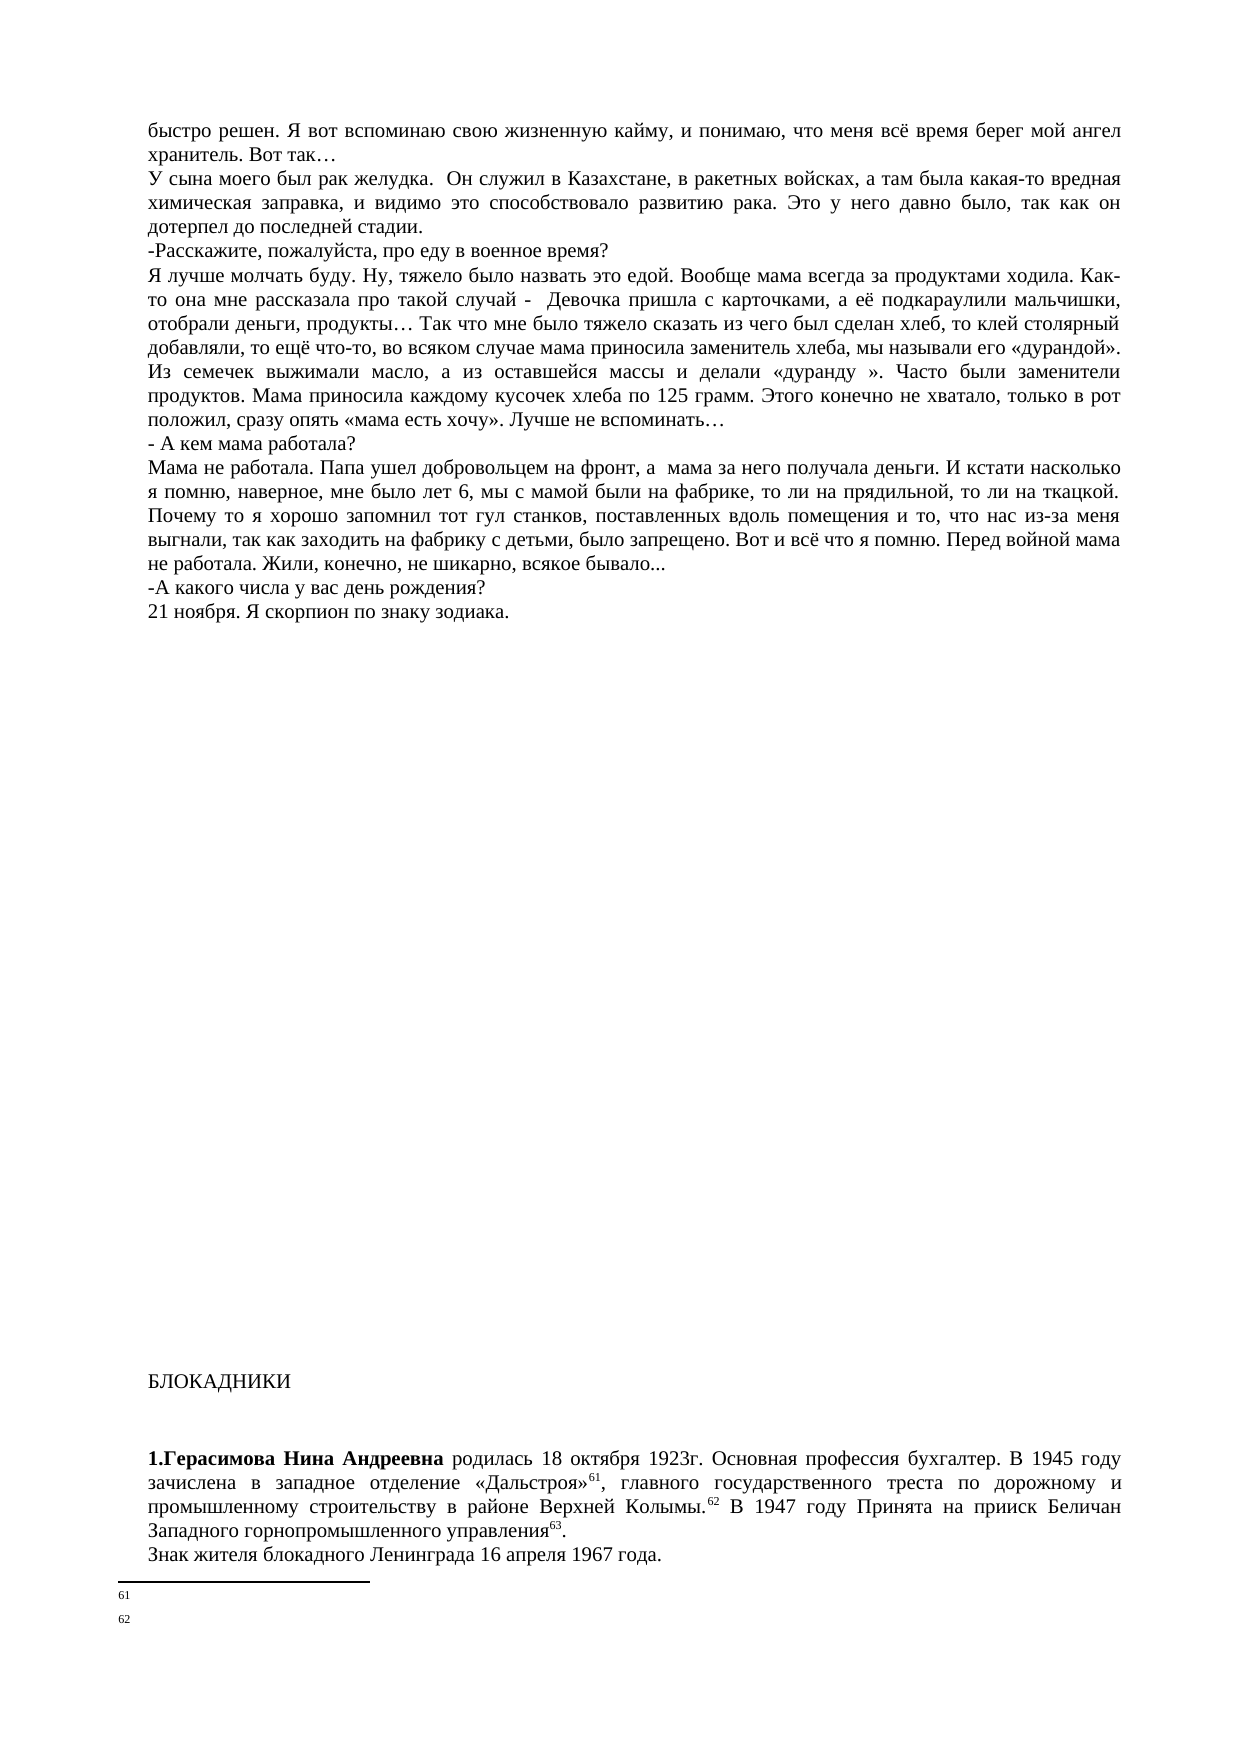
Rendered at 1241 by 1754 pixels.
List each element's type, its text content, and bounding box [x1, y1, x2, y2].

text БЛОКАДНИКИ [148, 1369, 1122, 1393]
text 1.Герасимова Нина Андреевна родилась 18 октября 1923г. Основная профессия бухгалтер. В 1945 году зачислена в западное отделение «Дальстроя», главного государственного треста по дорожному и промышленному строительству в районе Верхней Колымы. В 1947 году Принята на прииск Беличан Западного горнопромышленного управления. [148, 1446, 1122, 1542]
text 21 ноября. Я скорпион по знаку зодиака. [148, 599, 1122, 623]
text -А какого числа у вас день рождения? [148, 575, 1122, 599]
text У сына моего был рак желудка. Он служил в Казахстане, в ракетных войсках, а там была какая-то вредная химическая заправка, и видимо это способствовало развитию рака. Это у него давно было, так как он дотерпел до последней стадии. [148, 166, 1122, 238]
text Я лучше молчать буду. Ну, тяжело было назвать это едой. Вообще мама всегда за продуктами ходила. Как-то она мне рассказала про такой случай - Девочка пришла с карточками, а её подкараулили мальчишки, отобрали деньги, продукты… Так что мне было тяжело сказать из чего был сделан хлеб, то клей столярный добавляли, то ещё что-то, во всяком случае мама приносила заменитель хлеба, мы называли его «дурандой». Из семечек выжимали масло, а из оставшейся массы и делали «дуранду ». Часто были заменители продуктов. Мама приносила каждому кусочек хлеба по 125 грамм. Этого конечно не хватало, только в рот положил, сразу опять «мама есть хочу». Лучше не вспоминать… [148, 262, 1122, 431]
text - А кем мама работала? [148, 431, 1122, 455]
text Мама не работала. Папа ушел добровольцем на фронт, а мама за него получала деньги. И кстати насколько я помню, наверное, мне было лет 6, мы с мамой были на фабрике, то ли на прядильной, то ли на ткацкой. Почему то я хорошо запомнил тот гул станков, поставленных вдоль помещения и то, что нас из-за меня выгнали, так как заходить на фабрику с детьми, было запрещено. Вот и всё что я помню. Перед войной мама не работала. Жили, конечно, не шикарно, всякое бывало... [148, 455, 1122, 575]
text Знак жителя блокадного Ленинграда 16 апреля 1967 года. [148, 1542, 1122, 1566]
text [148, 118, 1122, 166]
text -Расскажите, пожалуйста, про еду в военное время? [148, 238, 1122, 262]
